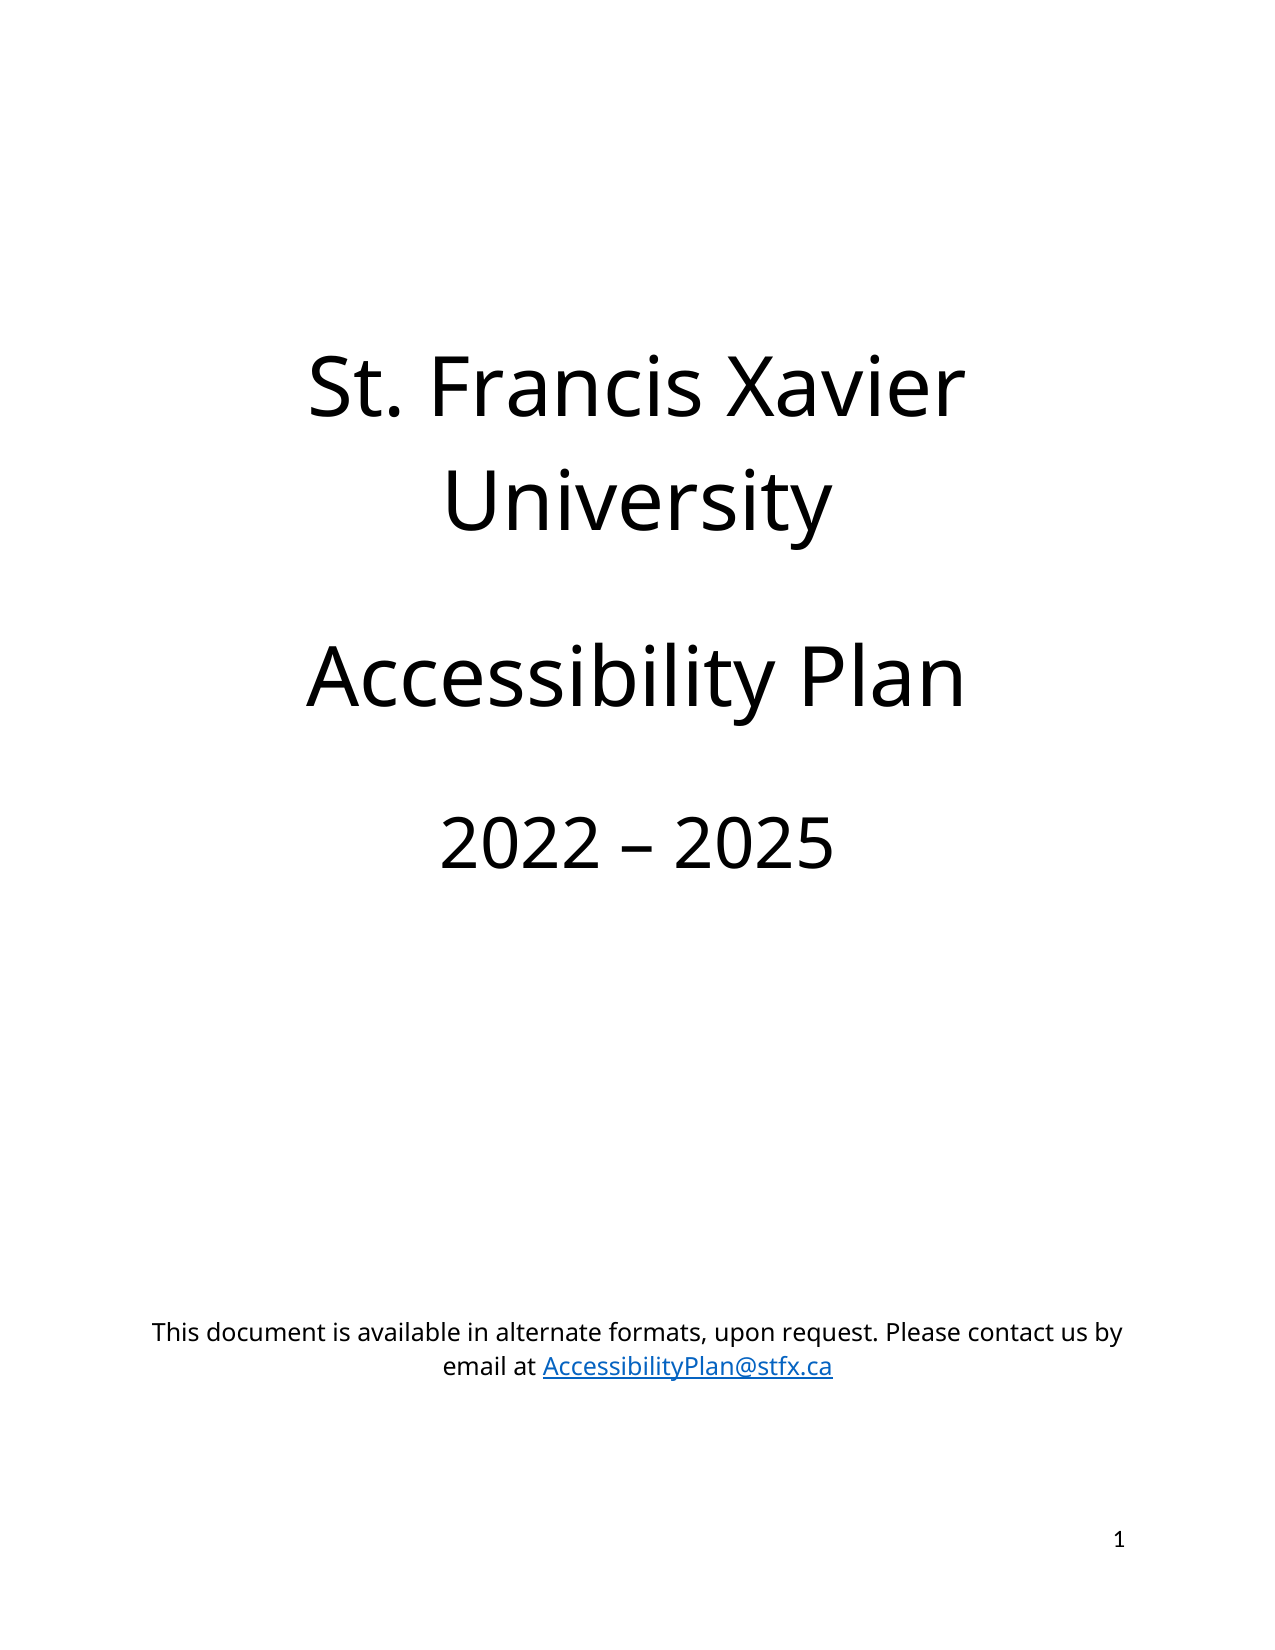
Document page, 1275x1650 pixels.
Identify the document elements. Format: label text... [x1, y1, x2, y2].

text 2022 – 2025 [150, 793, 1125, 889]
text Accessibility Plan [150, 617, 1125, 731]
text This document is available in alternate formats, upon request. Please contact us by email at AccessibilityPlan@stfx.ca [150, 1314, 1125, 1383]
text St. Francis Xavier University [150, 327, 1125, 554]
